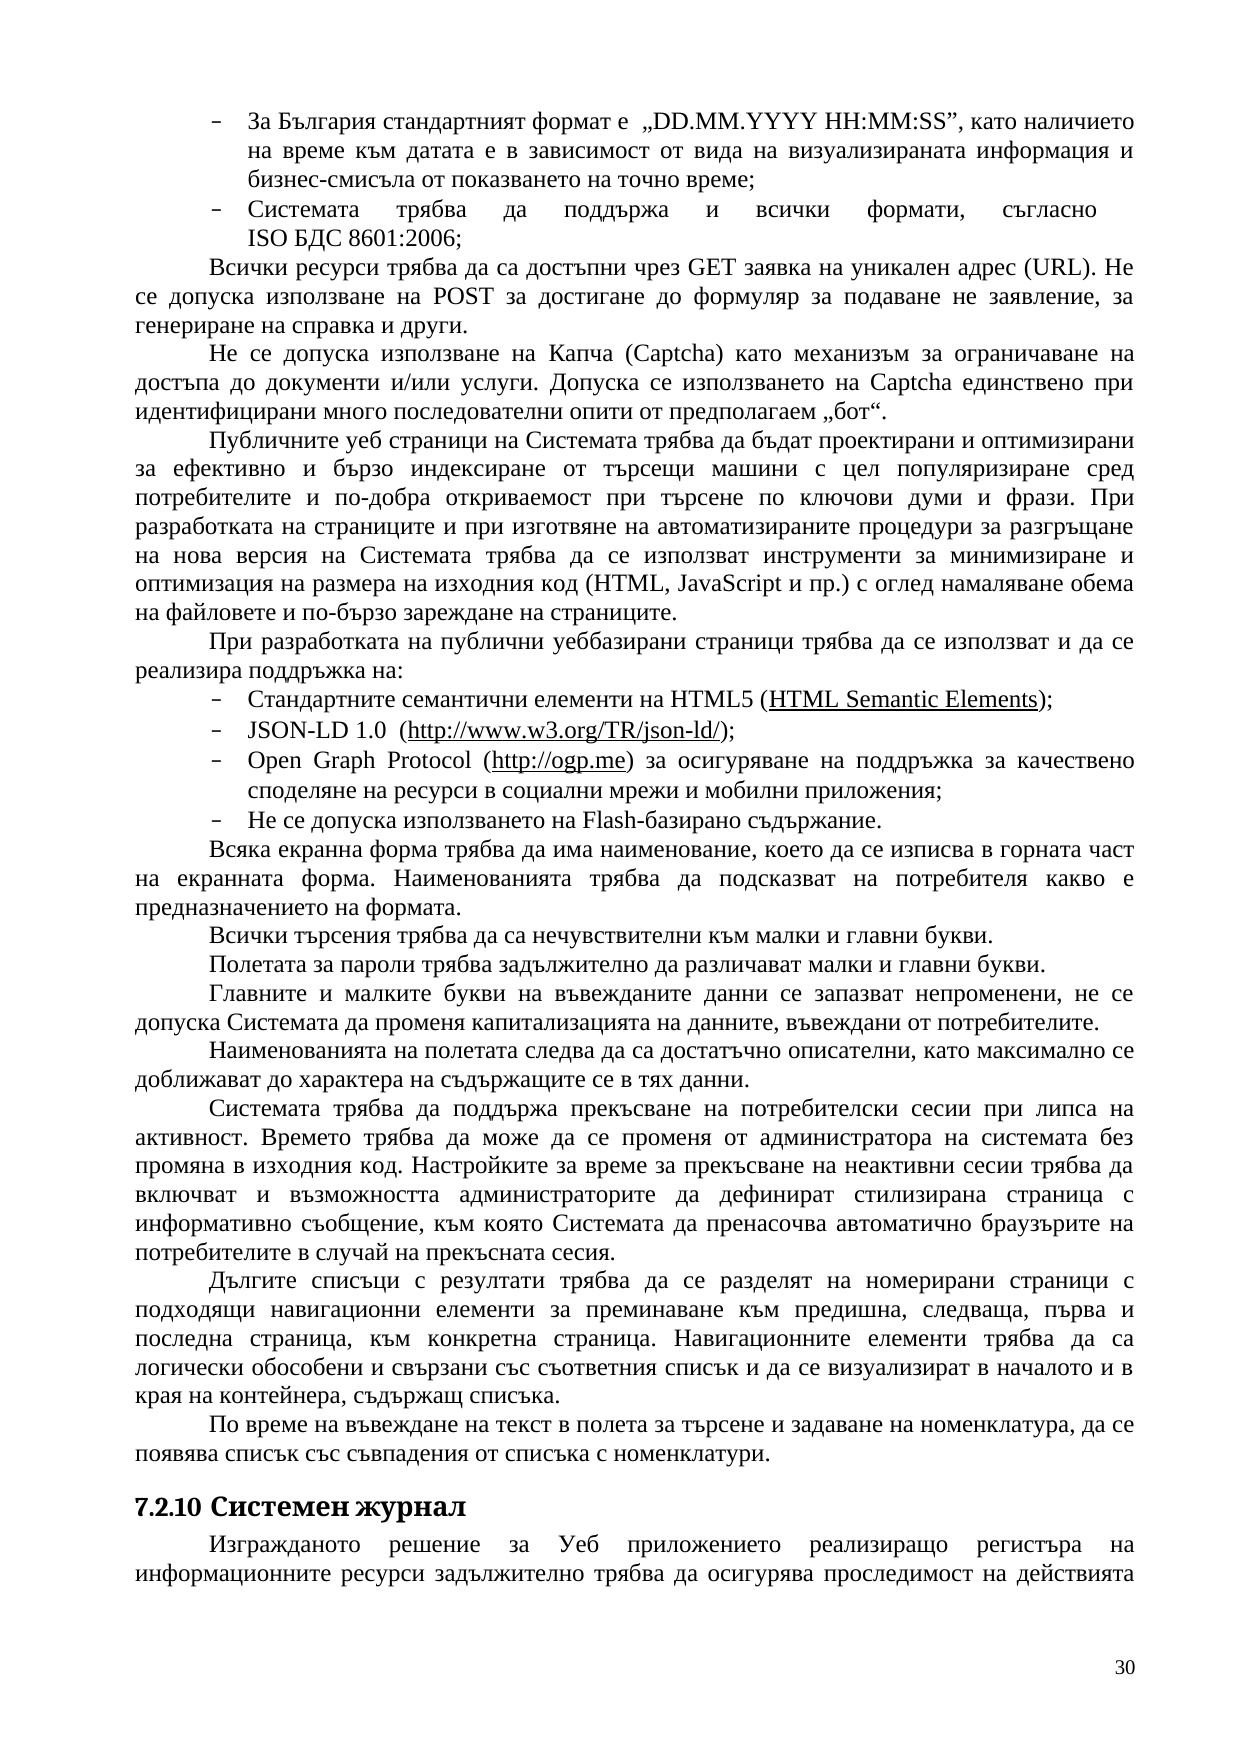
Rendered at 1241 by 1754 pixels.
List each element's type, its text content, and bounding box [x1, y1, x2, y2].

list Open Graph Protocol (http://ogp.me) за осигуряване на поддръжка за качествено споделяне на ресурси в социални мрежи и мобилни приложения; [210, 744, 1135, 804]
text По време на въвеждане на текст в полета за търсене и задаване на номенклатура, да се появява списък със съвпадения от списъка с номенклатури. [135, 1409, 1135, 1467]
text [135, 1529, 1135, 1587]
text Всички ресурси трябва да са достъпни чрез GET заявка на уникален адрес (URL). Не се допуска използване на POST за достигане до формуляр за подаване не заявление, за генериране на справка и други. [135, 252, 1135, 338]
text Дългите списъци с резултати трябва да се разделят на номерирани страници с подходящи навигационни елементи за преминаване към предишна, следваща, първа и последна страница, към конкретна страница. Навигационните елементи трябва да са логически обособени и свързани със съответния списък и да се визуализират в началото и в края на контейнера, съдържащ списъка. [135, 1266, 1135, 1409]
text При разработката на публични уеббазирани страници трябва да се използват и да се реализира поддръжка на: [135, 626, 1135, 683]
list Не се допуска използването на Flash-базирано съдържание. [210, 804, 1135, 834]
text Наименованията на полетата следва да са достатъчно описателни, като максимално се доближават до характера на съдържащите се в тях данни. [135, 1036, 1135, 1093]
text Не се допуска използване на капча (Captcha) като механизъм за ограничаване на достъпа до документи и/или услуги. Допуска се използването на Captcha единствено при идентифицирани много последователни опити от предполагаем „бот“. [135, 338, 1135, 425]
text Полетата за пароли трябва задължително да различават малки и главни букви. [135, 949, 1135, 978]
text Главните и малките букви на въвежданите данни се запазват непроменени, не се допуска Системата да променя капитализацията на данните, въвеждани от потребителите. [135, 978, 1135, 1036]
list Стандартните семантични елементи на HTML5 (HTML Semantic Elements); [210, 683, 1135, 714]
list За България стандартният формат е „DD.MM.YYYY HH:MM:SS”, като наличието на време към датата е в зависимост от вида на визуализираната информация и бизнес-смисъла от показването на точно време; [210, 105, 1135, 193]
text Публичните уеб страници на Системата трябва да бъдат проектирани и оптимизирани за ефективно и бързо индексиране от търсещи машини с цел популяризиране сред потребителите и по-добра откриваемост при търсене по ключови думи и фрази. При разработката на страниците и при изготвяне на автоматизираните процедури за разгръщане на нова версия на Системата трябва да се използват инструменти за минимизиране и оптимизация на размера на изходния код (HTML, JavaScript и пр.) с оглед намаляване обема на файловете и по-бързо зареждане на страниците. [135, 425, 1135, 626]
text Всяка екранна форма трябва да има наименование, което да се изписва в горната част на екранната форма. Наименованията трябва да подсказват на потребителя какво е предназначението на формата. [135, 834, 1135, 921]
text Системата трябва да поддържа прекъсване на потребителски сесии при липса на активност. Времето трябва да може да се променя от администратора на системата без промяна в изходния код. Настройките за време за прекъсване на неактивни сесии трябва да включват и възможността администраторите да дефинират стилизирана страница с информативно съобщение, към която Системата да пренасочва автоматично браузърите на потребителите в случай на прекъсната сесия. [135, 1093, 1135, 1266]
text Всички търсения трябва да са нечувствителни към малки и главни букви. [135, 921, 1135, 949]
list JSON-LD 1.0 (http://www.w3.org/TR/json-ld/); [210, 714, 1135, 744]
subtitle Системен журнал [135, 1492, 1135, 1523]
list Системата трябва да поддържа и всички формати, съгласно ISO БДС 8601:2006; [210, 193, 1135, 252]
